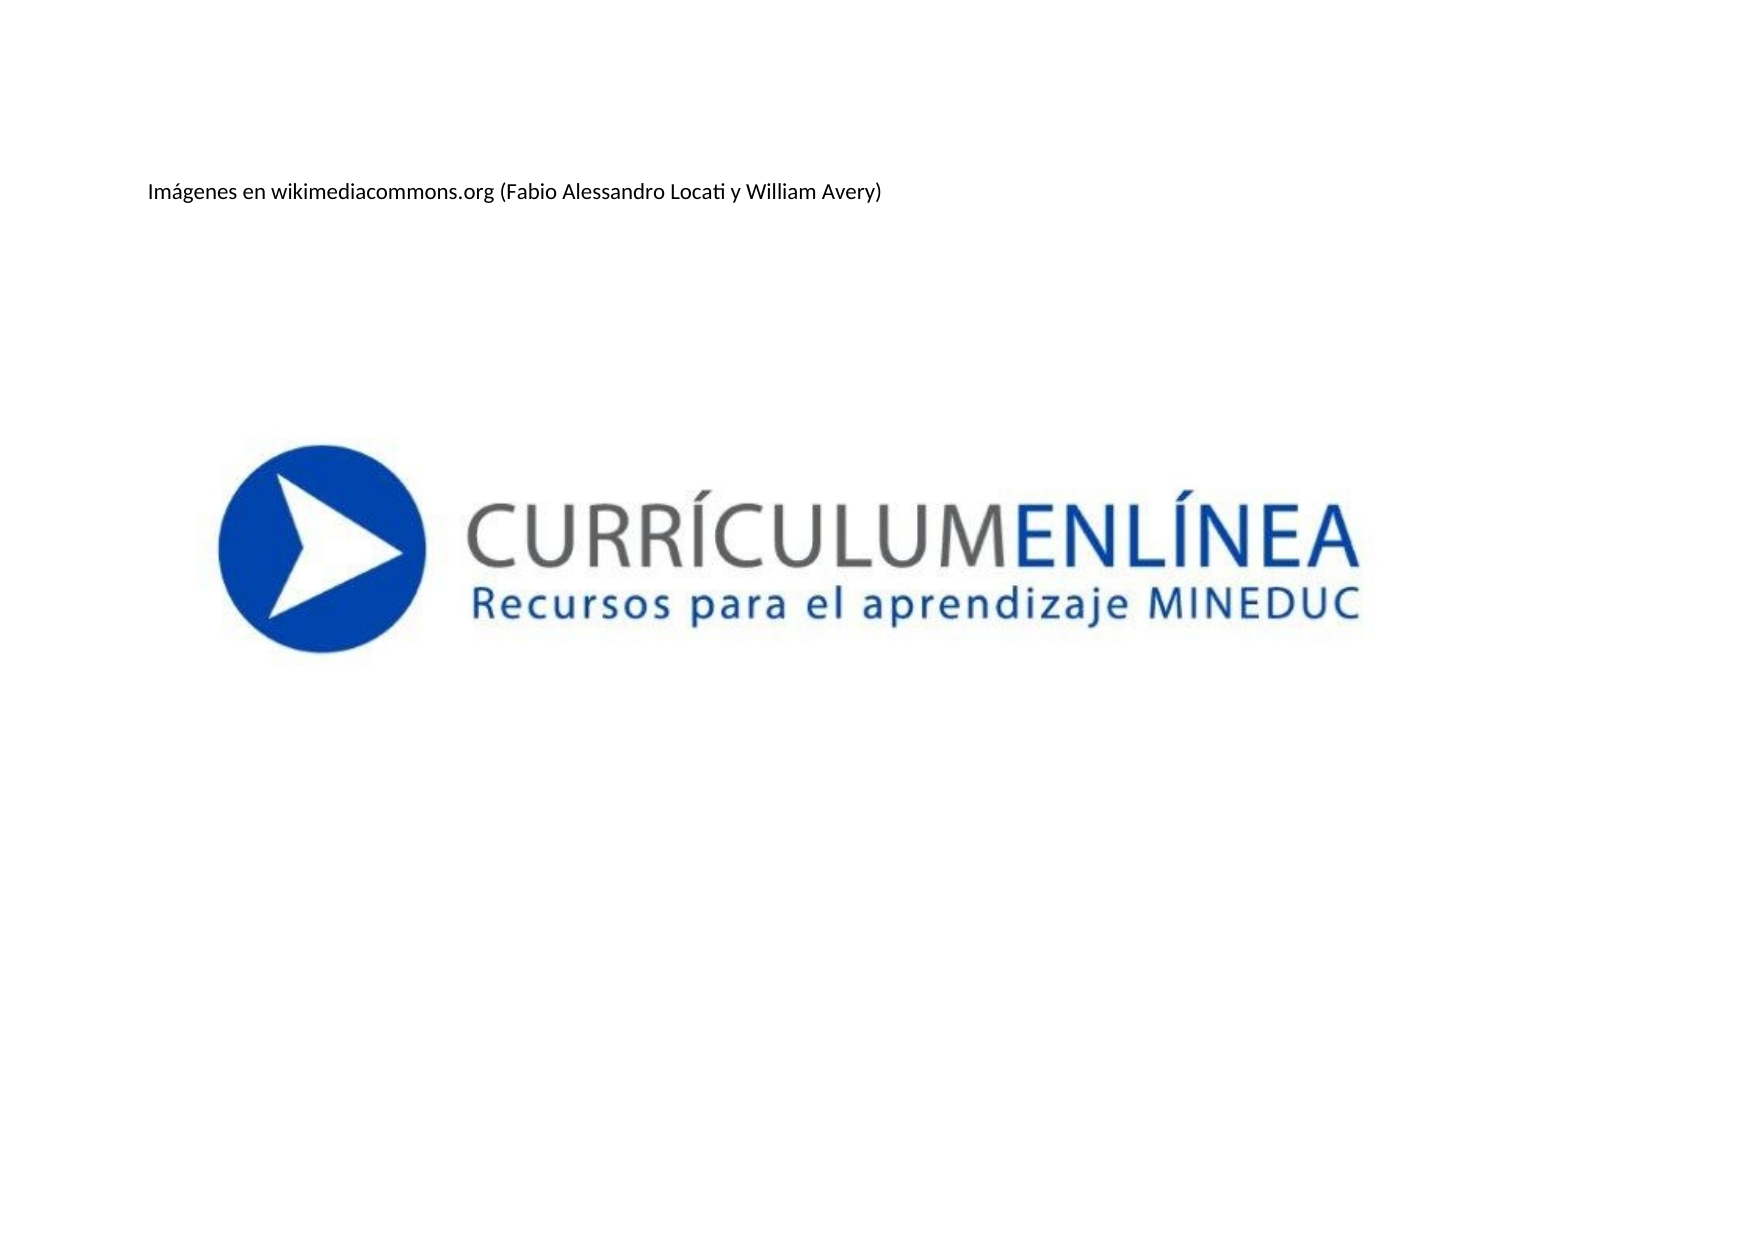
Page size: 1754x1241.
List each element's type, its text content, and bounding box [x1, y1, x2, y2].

text Imágenes en wikimediacommons.org (Fabio Alessandro Locati y William Avery) [148, 177, 1606, 205]
picture [147, 389, 1400, 710]
